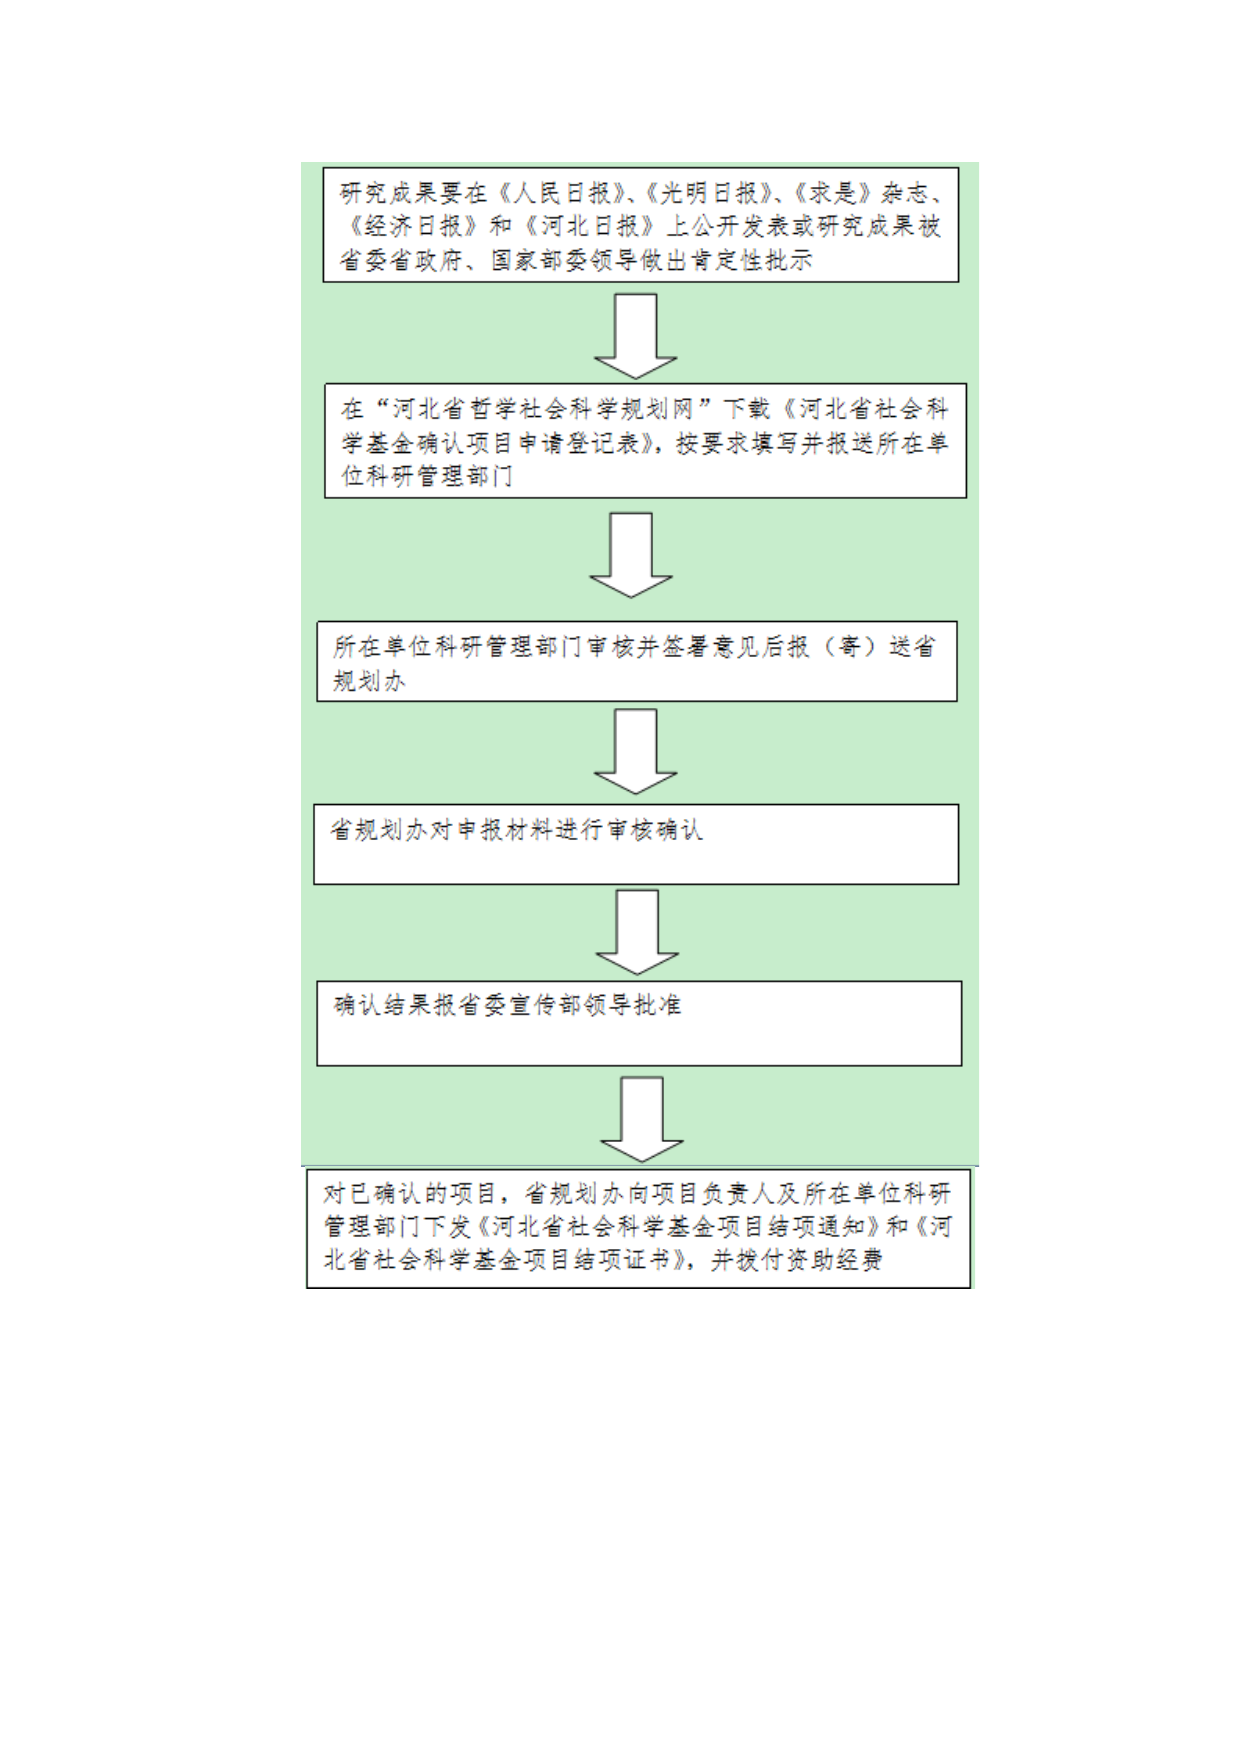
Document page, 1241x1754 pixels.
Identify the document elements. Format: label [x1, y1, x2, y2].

picture [301, 162, 980, 1289]
